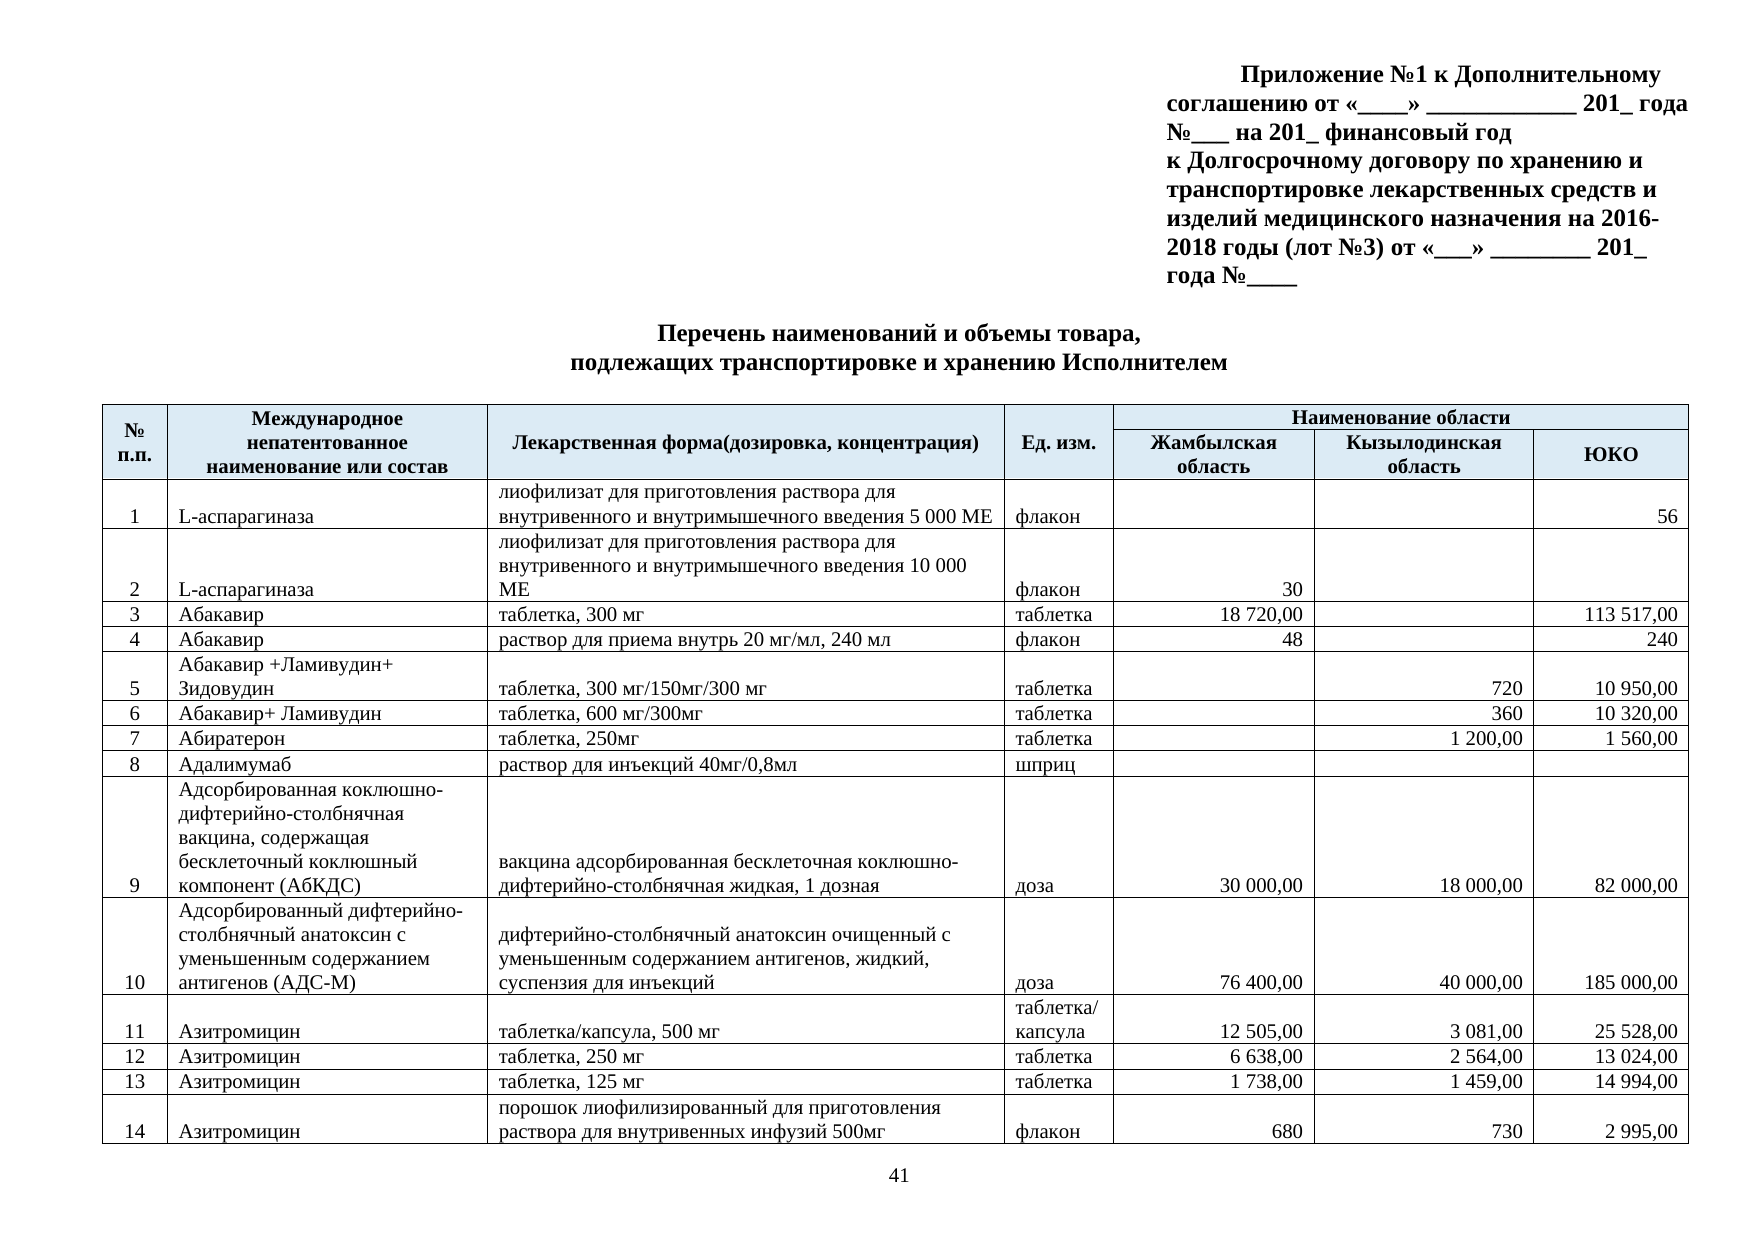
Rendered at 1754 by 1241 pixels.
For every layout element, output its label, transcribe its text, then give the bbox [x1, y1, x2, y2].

table_cell 7 [103, 726, 167, 750]
table_cell 82 000,00 [1534, 777, 1688, 897]
table_cell 730 [1315, 1095, 1533, 1143]
table_cell 48 [1114, 627, 1314, 651]
table_cell 1 560,00 [1534, 726, 1688, 750]
table_cell Абиратерон [168, 726, 487, 750]
table_cell 11 [103, 995, 167, 1043]
text подлежащих транспортировке и хранению Исполнителем [103, 347, 1695, 375]
table_cell 10 950,00 [1534, 652, 1688, 700]
table_header Международное непатентованное наименование или состав [168, 405, 487, 478]
table_cell 12 [103, 1044, 167, 1068]
table_cell 360 [1315, 701, 1533, 725]
text Приложение №1 к Дополнительному соглашению от «____» ____________ 201_ года №___ на 201_ финансовый год [1166, 59, 1695, 145]
table_cell таблетка/капсула [1005, 995, 1113, 1043]
table_cell 12 505,00 [1114, 995, 1314, 1043]
table_cell таблетка, 125 мг [488, 1070, 1004, 1093]
table_cell 113 517,00 [1534, 602, 1688, 626]
table_cell 18 720,00 [1114, 602, 1314, 626]
table_cell [1315, 602, 1533, 626]
table_cell 25 528,00 [1534, 995, 1688, 1043]
table_cell [1315, 480, 1533, 528]
table_cell Азитромицин [168, 1044, 487, 1068]
table_cell 6 [103, 701, 167, 725]
table_cell 4 [103, 627, 167, 651]
table_cell таблетка, 300 мг [488, 602, 1004, 626]
table_cell Жамбылская область [1114, 430, 1314, 478]
table_cell Азитромицин [168, 1095, 487, 1143]
table_cell 2 995,00 [1534, 1095, 1688, 1143]
table_cell раствор для инъекций 40мг/0,8мл [488, 751, 1004, 776]
table_cell флакон [1005, 529, 1113, 601]
table_cell Адсорбированная коклюшно-дифтерийно-столбнячная вакцина, содержащая бесклеточный коклюшный компонент (АбКДС) [168, 777, 487, 897]
table_cell дифтерийно-столбнячный анатоксин очищенный с уменьшенным содержанием антигенов, жидкий, суспензия для инъекций [488, 898, 1004, 994]
table_cell 3 081,00 [1315, 995, 1533, 1043]
table_cell раствор для приема внутрь 20 мг/мл, 240 мл [488, 627, 1004, 651]
table_cell Абакавир [168, 627, 487, 651]
table_cell [1315, 751, 1533, 776]
table_cell Азитромицин [168, 995, 487, 1043]
table_cell [1114, 726, 1314, 750]
table_cell Абакавир [168, 602, 487, 626]
table_cell Адсорбированный дифтерийно-столбнячный анатоксин с уменьшенным содержанием антигенов (АДС-М) [168, 898, 487, 994]
table_cell флакон [1005, 627, 1113, 651]
table_cell [1534, 751, 1688, 776]
table_cell флакон [1005, 480, 1113, 528]
table_cell Азитромицин [168, 1070, 487, 1093]
table_cell [1114, 652, 1314, 700]
table_cell L-аспарагиназа [168, 529, 487, 601]
table_header № п.п. [103, 405, 167, 478]
table_cell лиофилизат для приготовления раствора для внутривенного и внутримышечного введения 10 000 ME [488, 529, 1004, 601]
table_cell 240 [1534, 627, 1688, 651]
table_cell 8 [103, 751, 167, 776]
table_cell 1 738,00 [1114, 1070, 1314, 1093]
table_cell 2 [103, 529, 167, 601]
table_cell 30 [1114, 529, 1314, 601]
table_cell 14 [103, 1095, 167, 1143]
table_cell шприц [1005, 751, 1113, 776]
table_header Лекарственная форма(дозировка, концентрация) [488, 405, 1004, 478]
table_cell таблетка [1005, 1070, 1113, 1093]
table_cell 76 400,00 [1114, 898, 1314, 994]
table_cell 680 [1114, 1095, 1314, 1143]
table_cell 10 320,00 [1534, 701, 1688, 725]
table_cell 2 564,00 [1315, 1044, 1533, 1068]
table_cell 10 [103, 898, 167, 994]
table_cell вакцина адсорбированная бесклеточная коклюшно-дифтерийно-столбнячная жидкая, 1 дозная [488, 777, 1004, 897]
table_cell 30 000,00 [1114, 777, 1314, 897]
table_header Ед. изм. [1005, 405, 1113, 478]
table_cell доза [1005, 898, 1113, 994]
table_cell таблетка, 600 мг/300мг [488, 701, 1004, 725]
table_cell 40 000,00 [1315, 898, 1533, 994]
table_cell таблетка [1005, 726, 1113, 750]
table_cell 5 [103, 652, 167, 700]
table_cell 13 [103, 1070, 167, 1093]
table_cell таблетка [1005, 652, 1113, 700]
table_cell флакон [1005, 1095, 1113, 1143]
table_cell [1114, 480, 1314, 528]
table_cell 1 [103, 480, 167, 528]
text Перечень наименований и объемы товара, [103, 318, 1695, 347]
table_cell лиофилизат для приготовления раствора для внутривенного и внутримышечного введения 5 000 ME [488, 480, 1004, 528]
table_cell [1315, 529, 1533, 601]
table_cell [1114, 701, 1314, 725]
table_cell [1534, 529, 1688, 601]
table_cell [1114, 751, 1314, 776]
table_cell Адалимумаб [168, 751, 487, 776]
table_cell 1 200,00 [1315, 726, 1533, 750]
table_cell порошок лиофилизированный для приготовления раствора для внутривенных инфузий 500мг [488, 1095, 1004, 1143]
table_cell доза [1005, 777, 1113, 897]
table_cell таблетка, 300 мг/150мг/300 мг [488, 652, 1004, 700]
text к Долгосрочному договору по хранению и транспортировке лекарственных средств и изделий медицинского назначения на 2016-2018 годы (лот №3) от «___» ________ 201_ года №____ [1166, 145, 1695, 289]
table_cell 9 [103, 777, 167, 897]
table_cell таблетка [1005, 701, 1113, 725]
table_cell 720 [1315, 652, 1533, 700]
table_cell Абакавир+ Ламивудин [168, 701, 487, 725]
table_cell таблетка [1005, 1044, 1113, 1068]
table_cell таблетка/капсула, 500 мг [488, 995, 1004, 1043]
table_cell 3 [103, 602, 167, 626]
table_cell [1315, 627, 1533, 651]
table_header Наименование области [1114, 405, 1688, 429]
table_cell 14 994,00 [1534, 1070, 1688, 1093]
table_cell 1 459,00 [1315, 1070, 1533, 1093]
table_cell 56 [1534, 480, 1688, 528]
table_cell 13 024,00 [1534, 1044, 1688, 1068]
table_cell 185 000,00 [1534, 898, 1688, 994]
table_cell таблетка [1005, 602, 1113, 626]
table_cell ЮКО [1534, 430, 1688, 478]
table_cell Абакавир +Ламивудин+ Зидовудин [168, 652, 487, 700]
table_cell таблетка, 250 мг [488, 1044, 1004, 1068]
table_cell Кызылодинская область [1315, 430, 1533, 478]
table_cell 6 638,00 [1114, 1044, 1314, 1068]
table_cell 18 000,00 [1315, 777, 1533, 897]
table_cell таблетка, 250мг [488, 726, 1004, 750]
table_cell L-аспарагиназа [168, 480, 487, 528]
